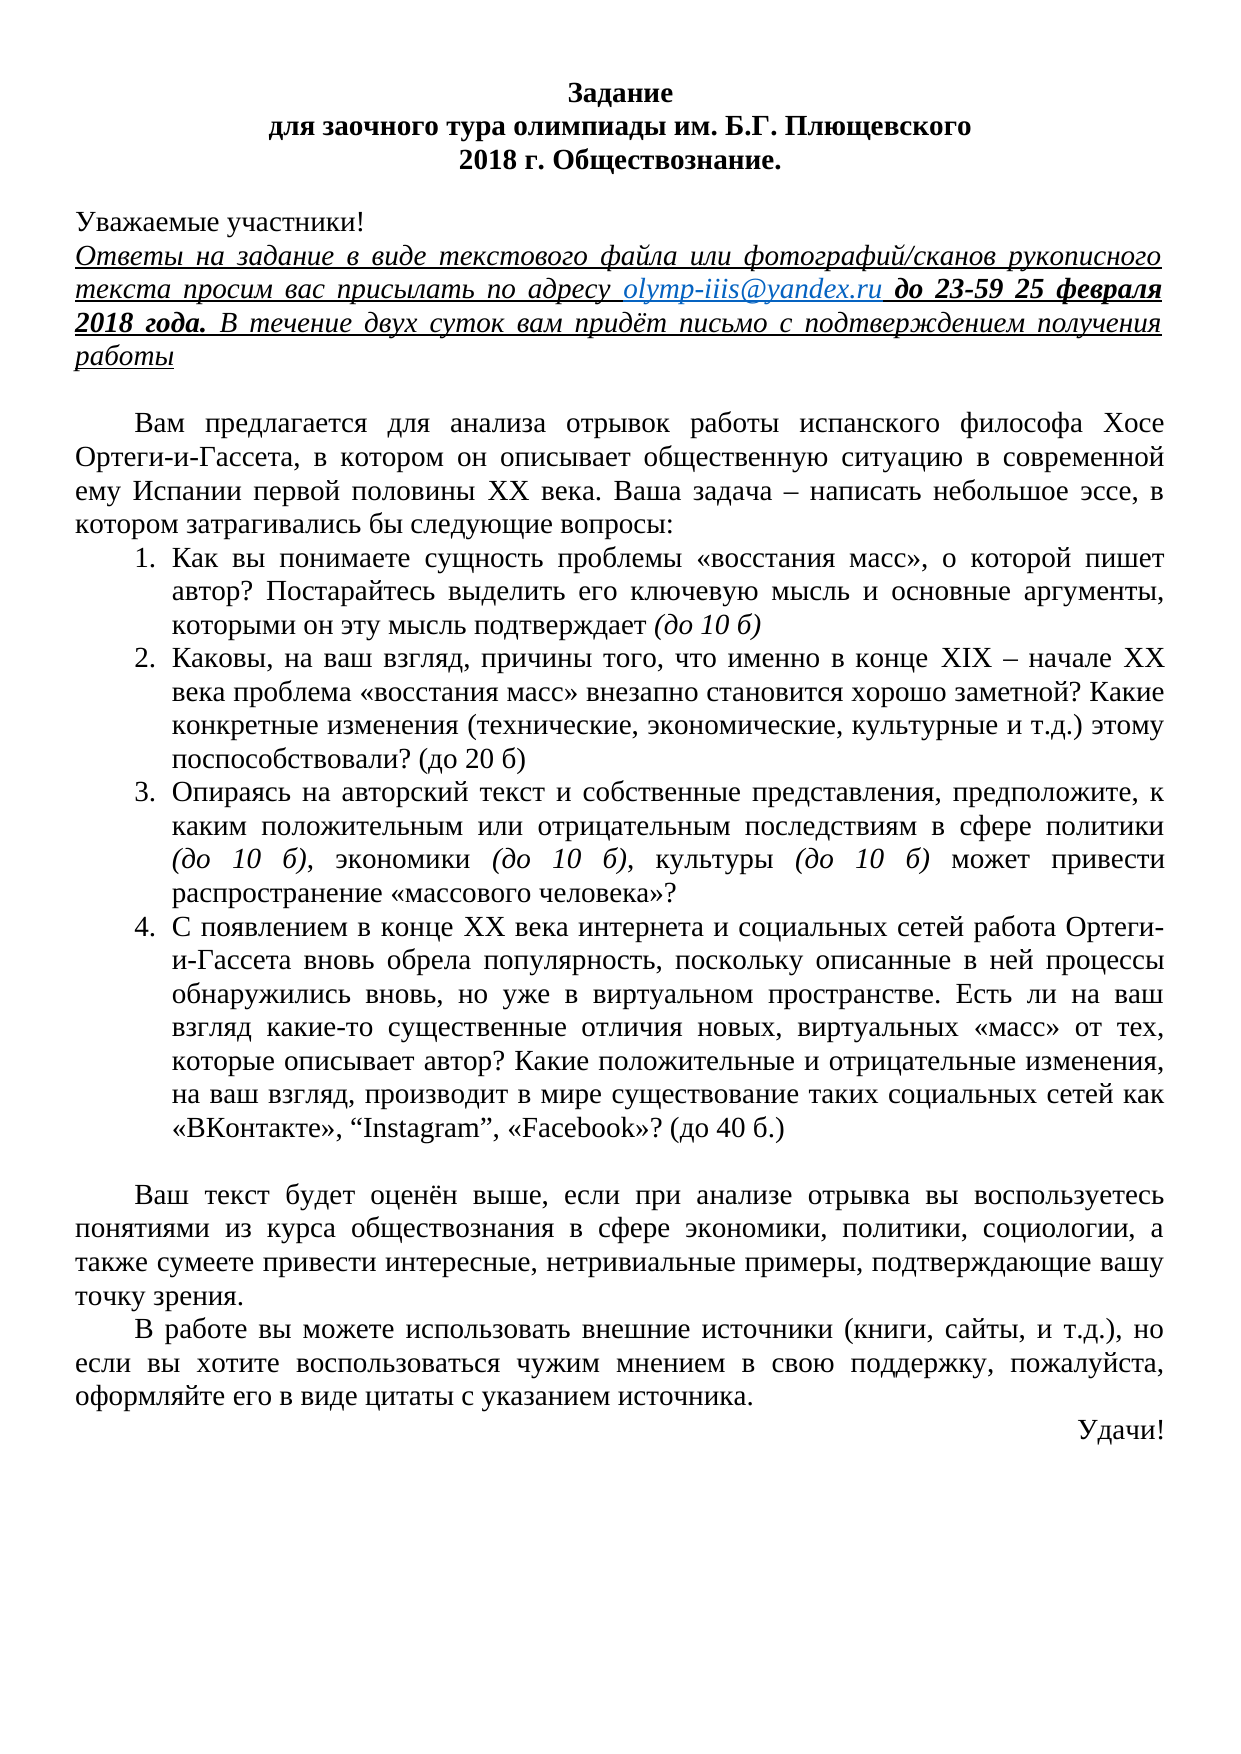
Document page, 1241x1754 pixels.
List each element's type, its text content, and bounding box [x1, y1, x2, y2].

text Вам предлагается для анализа отрывок работы испанского философа Хосе Ортеги-и-Гассета, в котором он описывает общественную ситуацию в современной ему Испании первой половины XX века. Ваша задача – написать небольшое эссе, в котором затрагивались бы следующие вопросы: [75, 406, 1165, 540]
text для заочного тура олимпиады им. Б.Г. Плющевского [75, 108, 1165, 142]
text Ваш текст будет оценён выше, если при анализе отрывка вы воспользуетесь понятиями из курса обществознания в сфере экономики, политики, социологии, а также сумеете привести интересные, нетривиальные примеры, подтверждающие вашу точку зрения. [75, 1177, 1165, 1311]
list С появлением в конце XX века интернета и социальных сетей работа Ортеги-и-Гассета вновь обрела популярность, поскольку описанные в ней процессы обнаружились вновь, но уже в виртуальном пространстве. Есть ли на ваш взгляд какие-то существенные отличия новых, виртуальных «масс» от тех, которые описывает автор? Какие положительные и отрицательные изменения, на ваш взгляд, производит в мире существование таких социальных сетей как «ВКонтакте», “Instagram”, «Facebook»? (до 40 б.) [134, 909, 1165, 1143]
text 2018 г. Обществознание. [75, 142, 1165, 176]
list Каковы, на ваш взгляд, причины того, что именно в конце XIX – начале XX века проблема «восстания масс» внезапно становится хорошо заметной? Какие конкретные изменения (технические, экономические, культурные и т.д.) этому поспособствовали? (до 20 б) [134, 640, 1165, 774]
list Опираясь на авторский текст и собственные представления, предположите, к каким положительным или отрицательным последствиям в сфере политики (до 10 б), экономики (до 10 б), культуры (до 10 б) может привести распространение «массового человека»? [134, 774, 1165, 909]
list Как вы понимаете сущность проблемы «восстания масс», о которой пишет автор? Постарайтесь выделить его ключевую мысль и основные аргументы, которыми он эту мысль подтверждает (до 10 б) [134, 540, 1165, 640]
text Ответы на задание в виде текстового файла или фотографий/сканов рукописного текста просим вас присылать по адресу olymp-iiis@yandex.ru до 23-59 25 февраля 2018 года. В течение двух суток вам придёт письмо с подтверждением получения работы [75, 238, 1165, 372]
text Удачи! [75, 1412, 1165, 1445]
text Уважаемые участники! [75, 204, 1165, 238]
text Задание [75, 75, 1165, 108]
text В работе вы можете использовать внешние источники (книги, сайты, и т.д.), но если вы хотите воспользоваться чужим мнением в свою поддержку, пожалуйста, оформляйте его в виде цитаты с указанием источника. [75, 1311, 1165, 1412]
